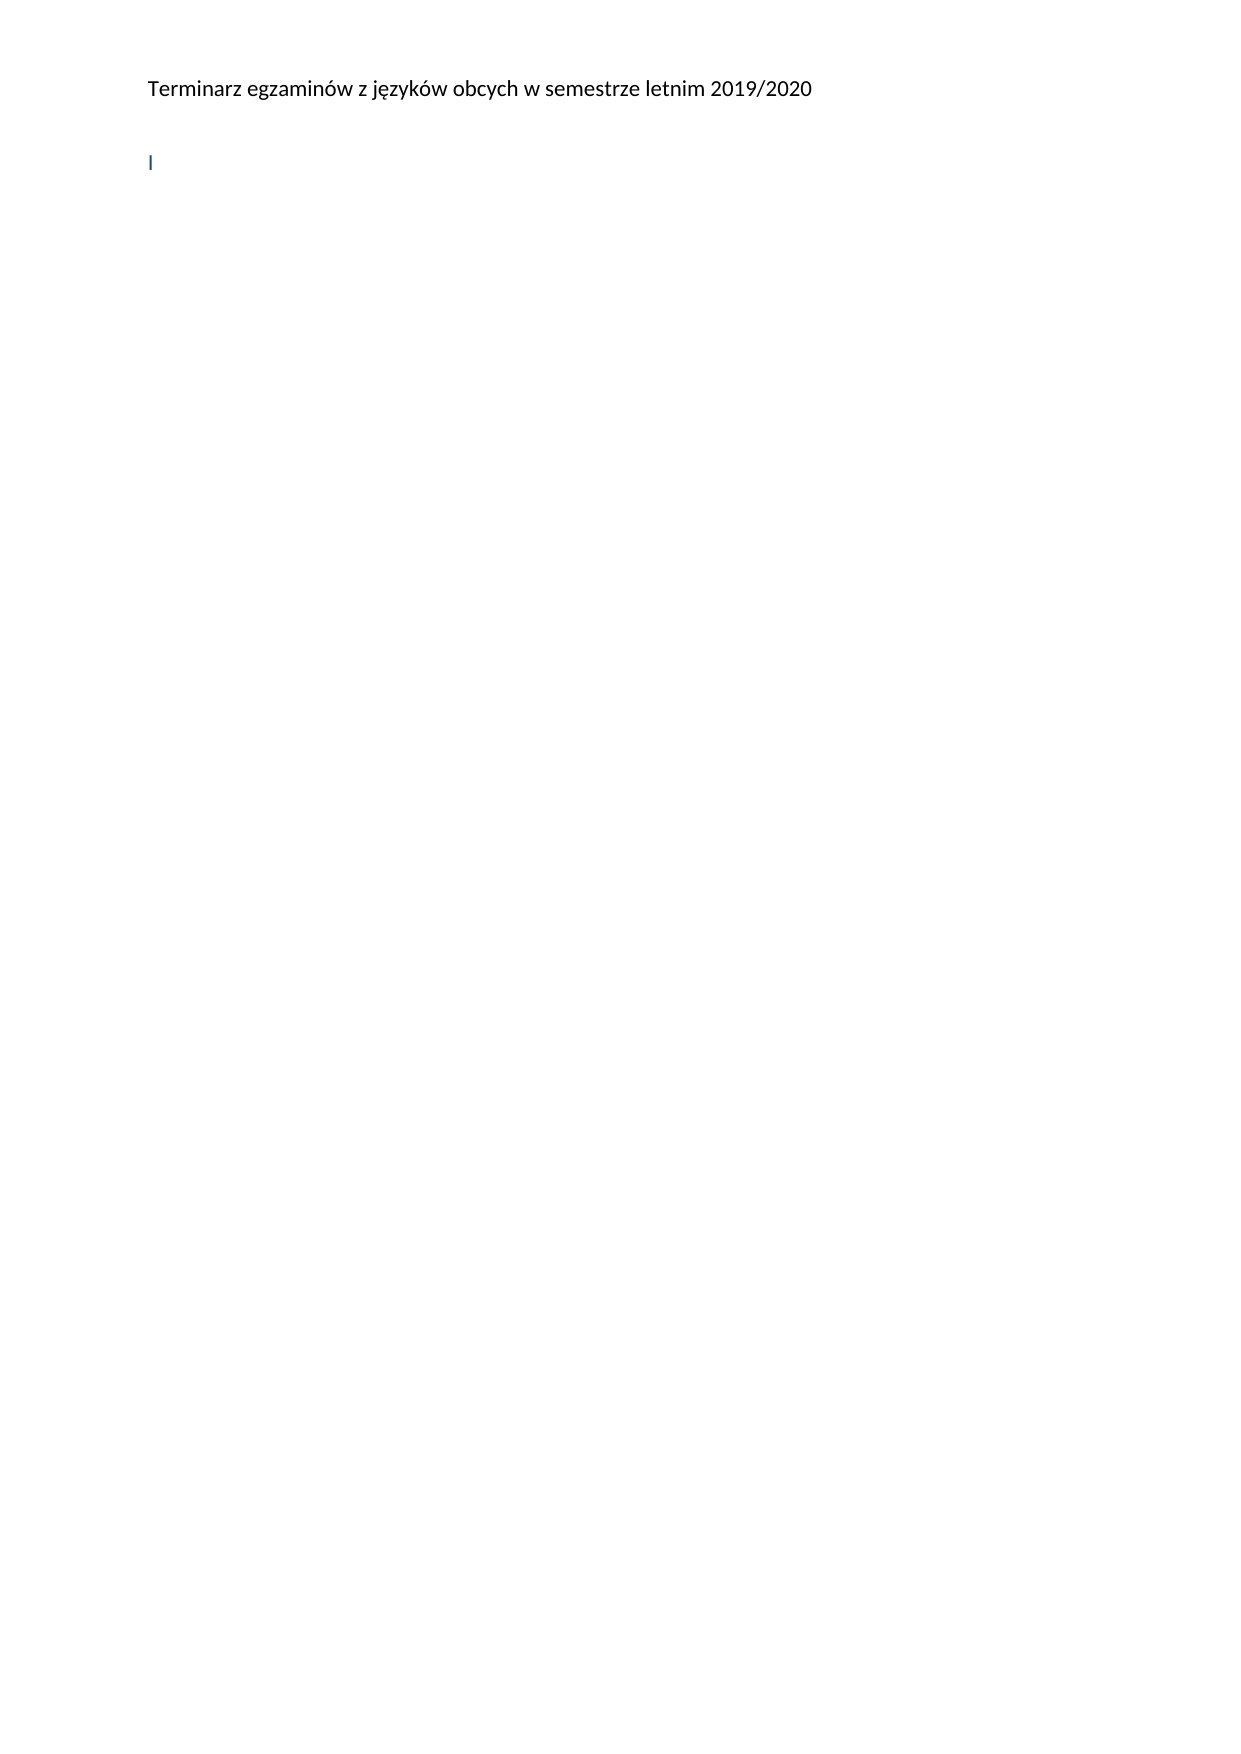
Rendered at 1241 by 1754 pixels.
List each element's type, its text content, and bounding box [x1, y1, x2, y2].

text I [148, 148, 1093, 176]
